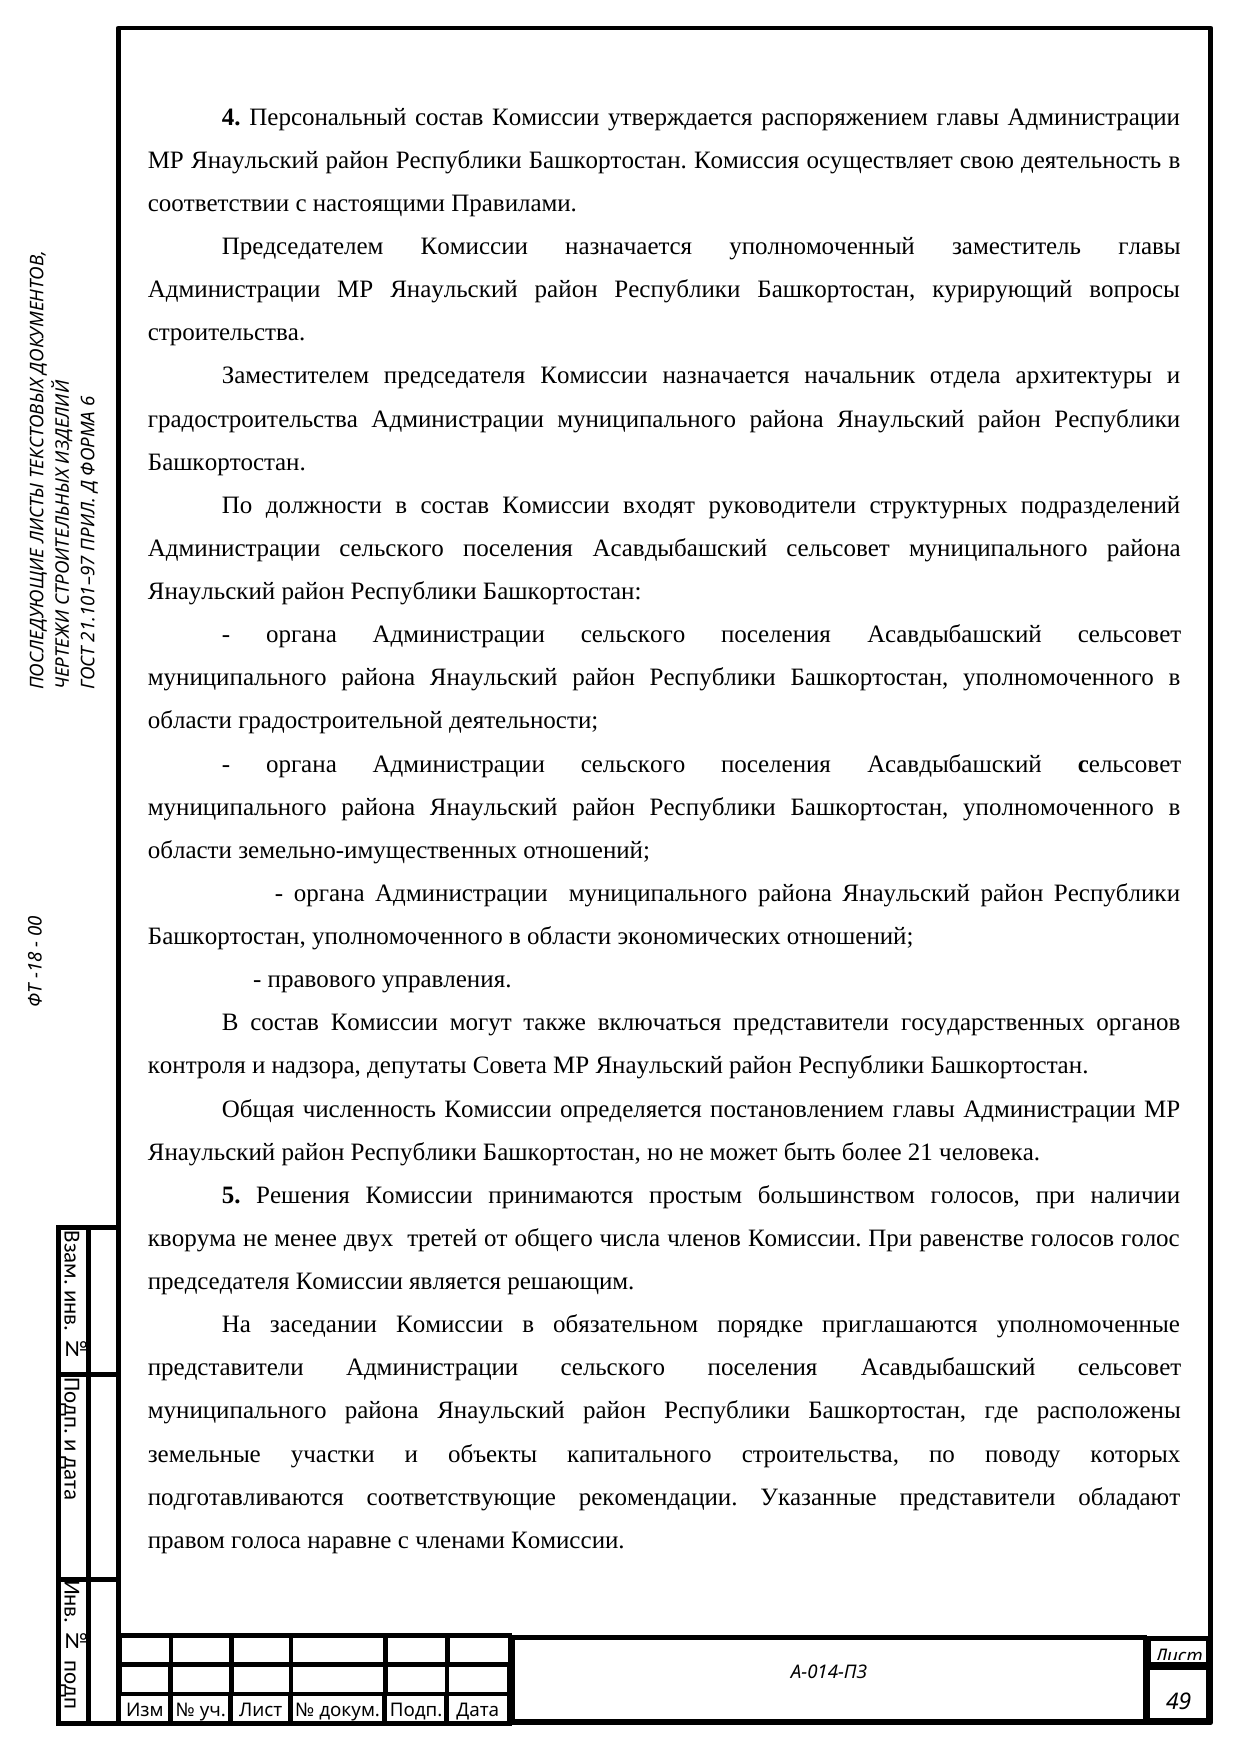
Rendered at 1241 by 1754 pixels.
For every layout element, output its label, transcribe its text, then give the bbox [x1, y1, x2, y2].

text На заседании Комиссии в обязательном порядке приглашаются уполномоченные представители Администрации сельского поселения Асавдыбашский сельсовет муниципального района Янаульский район Республики Башкортостан, где расположены земельные участки и объекты капитального строительства, по поводу которых подготавливаются соответствующие рекомендации. Указанные представители обладают правом голоса наравне с членами Комиссии. [148, 1309, 1181, 1554]
text По должности в состав Комиссии входят руководители структурных подразделений Администрации сельского поселения Асавдыбашский сельсовет муниципального района Янаульский район Республики Башкортостан: [148, 490, 1181, 605]
text 5. Решения Комиссии принимаются простым большинством голосов, при наличии кворума не менее двух третей от общего числа членов Комиссии. При равенстве голосов голос председателя Комиссии является решающим. [148, 1180, 1181, 1295]
text Общая численность Комиссии определяется постановлением главы Администрации МР Янаульский район Республики Башкортостан, но не может быть более 21 человека. [148, 1094, 1181, 1166]
text - органа Администрации сельского поселения Асавдыбашский сельсовет муниципального района Янаульский район Республики Башкортостан, уполномоченного в области градостроительной деятельности; [148, 619, 1181, 734]
text 4. Персональный состав Комиссии утверждается распоряжением главы Администрации МР Янаульский район Республики Башкортостан. Комиссия осуществляет свою деятельность в соответствии с настоящими Правилами. [148, 102, 1181, 217]
text - правового управления. [148, 964, 1181, 993]
text - органа Администрации муниципального района Янаульский район Республики Башкортостан, уполномоченного в области экономических отношений; [148, 878, 1181, 950]
text Заместителем председателя Комиссии назначается начальник отдела архитектуры и градостроительства Администрации муниципального района Янаульский район Республики Башкортостан. [148, 361, 1181, 476]
text В состав Комиссии могут также включаться представители государственных органов контроля и надзора, депутаты Совета МР Янаульский район Республики Башкортостан. [148, 1007, 1181, 1079]
text Председателем Комиссии назначается уполномоченный заместитель главы Администрации МР Янаульский район Республики Башкортостан, курирующий вопросы строительства. [148, 231, 1181, 346]
text - органа Администрации сельского поселения Асавдыбашский сельсовет муниципального района Янаульский район Республики Башкортостан, уполномоченного в области земельно-имущественных отношений; [148, 749, 1181, 864]
